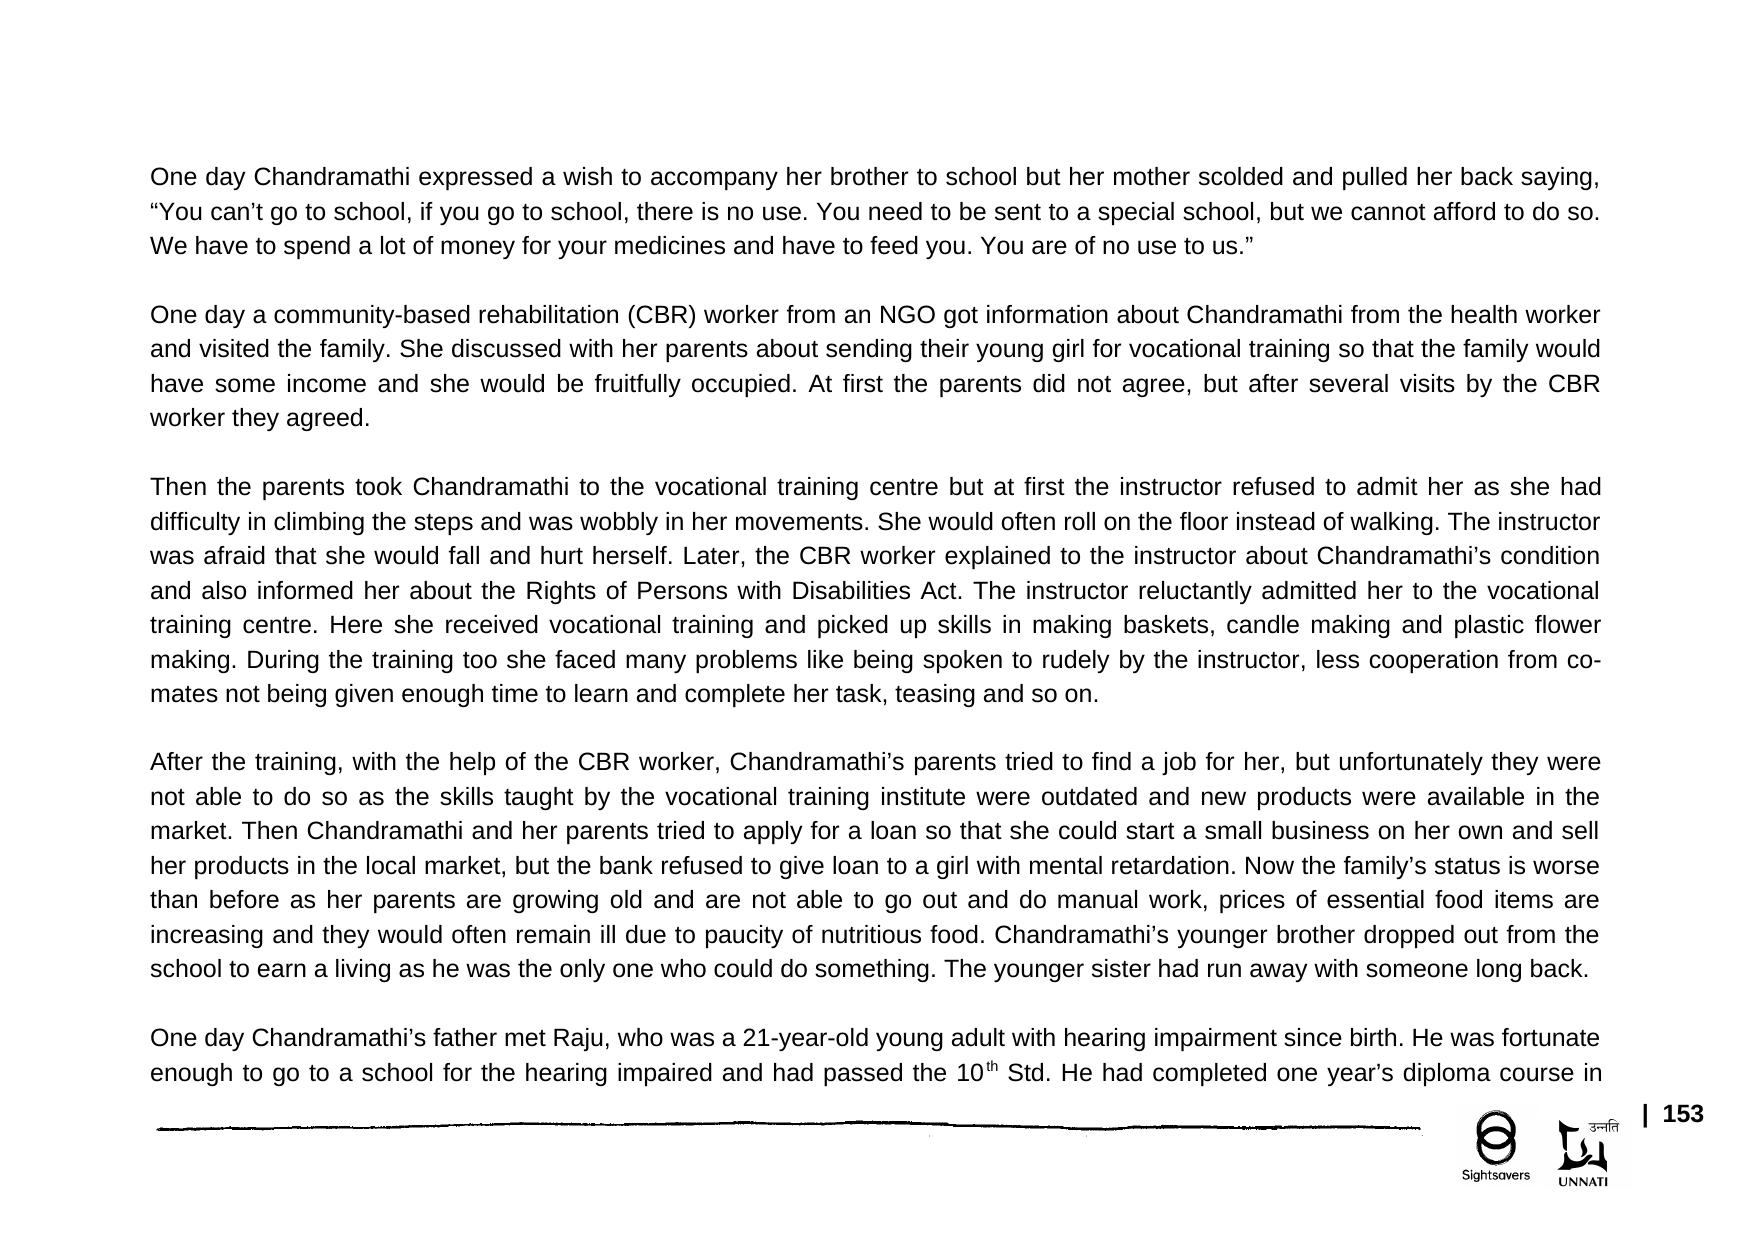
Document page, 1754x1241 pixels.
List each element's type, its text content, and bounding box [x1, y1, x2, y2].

text One day a community-based rehabilitation (CBR) worker from an NGO got information about Chandramathi from the health worker and visited the family. She discussed with her parents about sending their young girl for vocational training so that the family would have some income and she would be fruitfully occupied. At first the parents did not agree, but after several visits by the CBR worker they agreed. [150, 300, 1604, 432]
text After the training, with the help of the CBR worker, Chandramathi’s parents tried to find a job for her, but unfortunately they were not able to do so as the skills taught by the vocational training institute were outdated and new products were available in the market. Then Chandramathi and her parents tried to apply for a loan so that she could start a small business on her own and sell her products in the local market, but the bank refused to give loan to a girl with mental retardation. Now the family’s status is worse than before as her parents are growing old and are not able to go out and do manual work, prices of essential food items are increasing and they would often remain ill due to paucity of nutritious food. Chandramathi’s younger brother dropped out from the school to earn a living as he was the only one who could do something. The younger sister had run away with someone long back. [150, 747, 1604, 983]
text Then the parents took Chandramathi to the vocational training centre but at first the instructor refused to admit her as she had difficulty in climbing the steps and was wobbly in her movements. She would often roll on the floor instead of walking. The instructor was afraid that she would fall and hurt herself. Later, the CBR worker explained to the instructor about Chandramathi’s condition and also informed her about the Rights of Persons with Disabilities Act. The instructor reluctantly admitted her to the vocational training centre. Here she received vocational training and picked up skills in making baskets, candle making and plastic flower making. During the training too she faced many problems like being spoken to rudely by the instructor, less cooperation from co-mates not being given enough time to learn and complete her task, teasing and so on. [150, 472, 1604, 708]
picture [1540, 1119, 1633, 1189]
picture [150, 1113, 1428, 1140]
text One day Chandramathi expressed a wish to accompany her brother to school but her mother scolded and pulled her back saying, “You can’t go to school, if you go to school, there is no use. You need to be sent to a special school, but we cannot afford to do so. We have to spend a lot of money for your medicines and have to feed you. You are of no use to us.” [150, 162, 1604, 260]
picture [1454, 1102, 1539, 1187]
